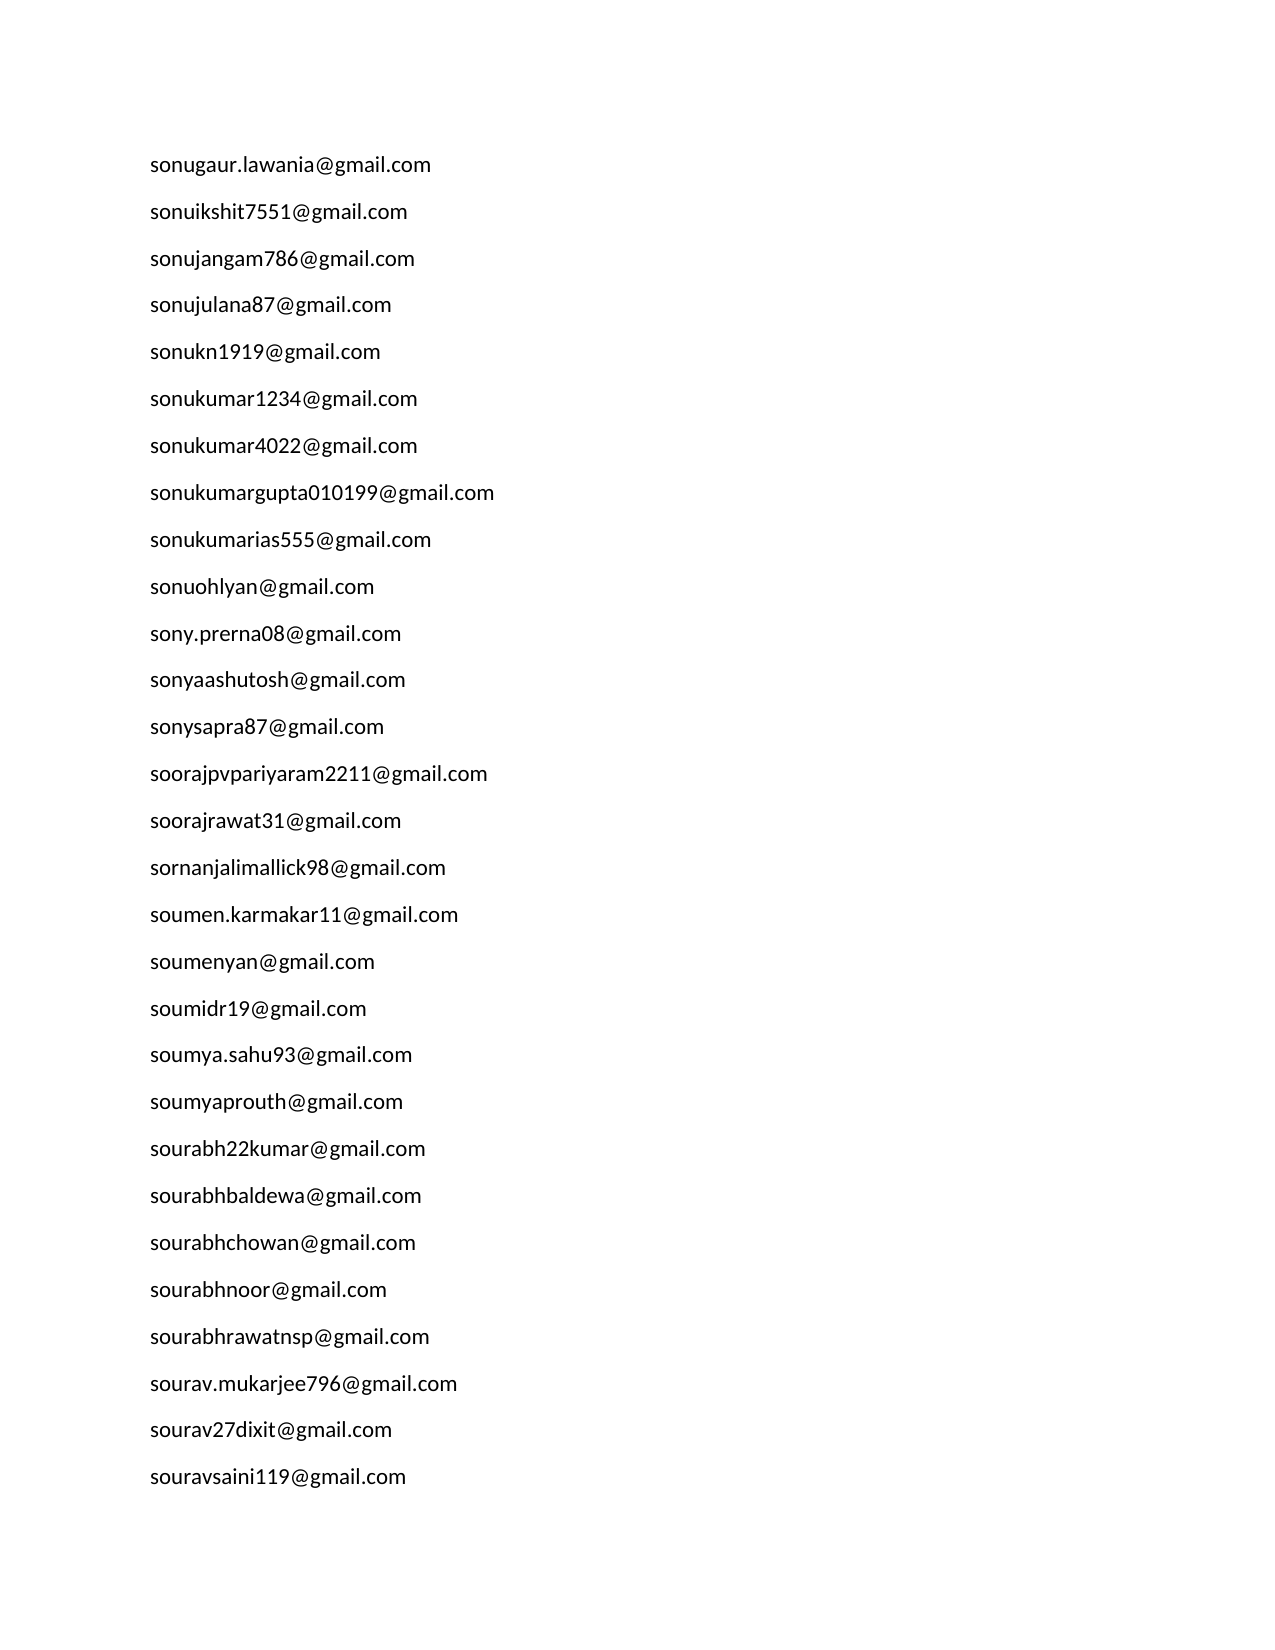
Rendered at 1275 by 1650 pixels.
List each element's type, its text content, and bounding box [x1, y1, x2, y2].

text sourabhrawatnsp@gmail.com [150, 1322, 1125, 1350]
text sourabhchowan@gmail.com [150, 1228, 1125, 1256]
text sourabhnoor@gmail.com [150, 1275, 1125, 1303]
text soorajrawat31@gmail.com [150, 806, 1125, 834]
text sourav27dixit@gmail.com [150, 1416, 1125, 1444]
text soumidr19@gmail.com [150, 994, 1125, 1022]
text soumyaprouth@gmail.com [150, 1087, 1125, 1116]
text sonukumarias555@gmail.com [150, 525, 1125, 553]
text sornanjalimallick98@gmail.com [150, 853, 1125, 881]
text sourabh22kumar@gmail.com [150, 1134, 1125, 1162]
text sonugaur.lawania@gmail.com [150, 150, 1125, 178]
text sonukumar1234@gmail.com [150, 384, 1125, 412]
text souravsaini119@gmail.com [150, 1462, 1125, 1491]
text sonukn1919@gmail.com [150, 337, 1125, 366]
text sonuikshit7551@gmail.com [150, 197, 1125, 225]
text sourabhbaldewa@gmail.com [150, 1181, 1125, 1209]
text soumya.sahu93@gmail.com [150, 1041, 1125, 1069]
text sonukumargupta010199@gmail.com [150, 478, 1125, 506]
text sonuohlyan@gmail.com [150, 572, 1125, 600]
text sourav.mukarjee796@gmail.com [150, 1369, 1125, 1397]
text sonysapra87@gmail.com [150, 712, 1125, 741]
text sony.prerna08@gmail.com [150, 619, 1125, 647]
text sonujangam786@gmail.com [150, 244, 1125, 272]
text soumenyan@gmail.com [150, 947, 1125, 975]
text sonujulana87@gmail.com [150, 291, 1125, 319]
text sonukumar4022@gmail.com [150, 431, 1125, 459]
text soumen.karmakar11@gmail.com [150, 900, 1125, 928]
text sonyaashutosh@gmail.com [150, 666, 1125, 694]
text soorajpvpariyaram2211@gmail.com [150, 759, 1125, 787]
